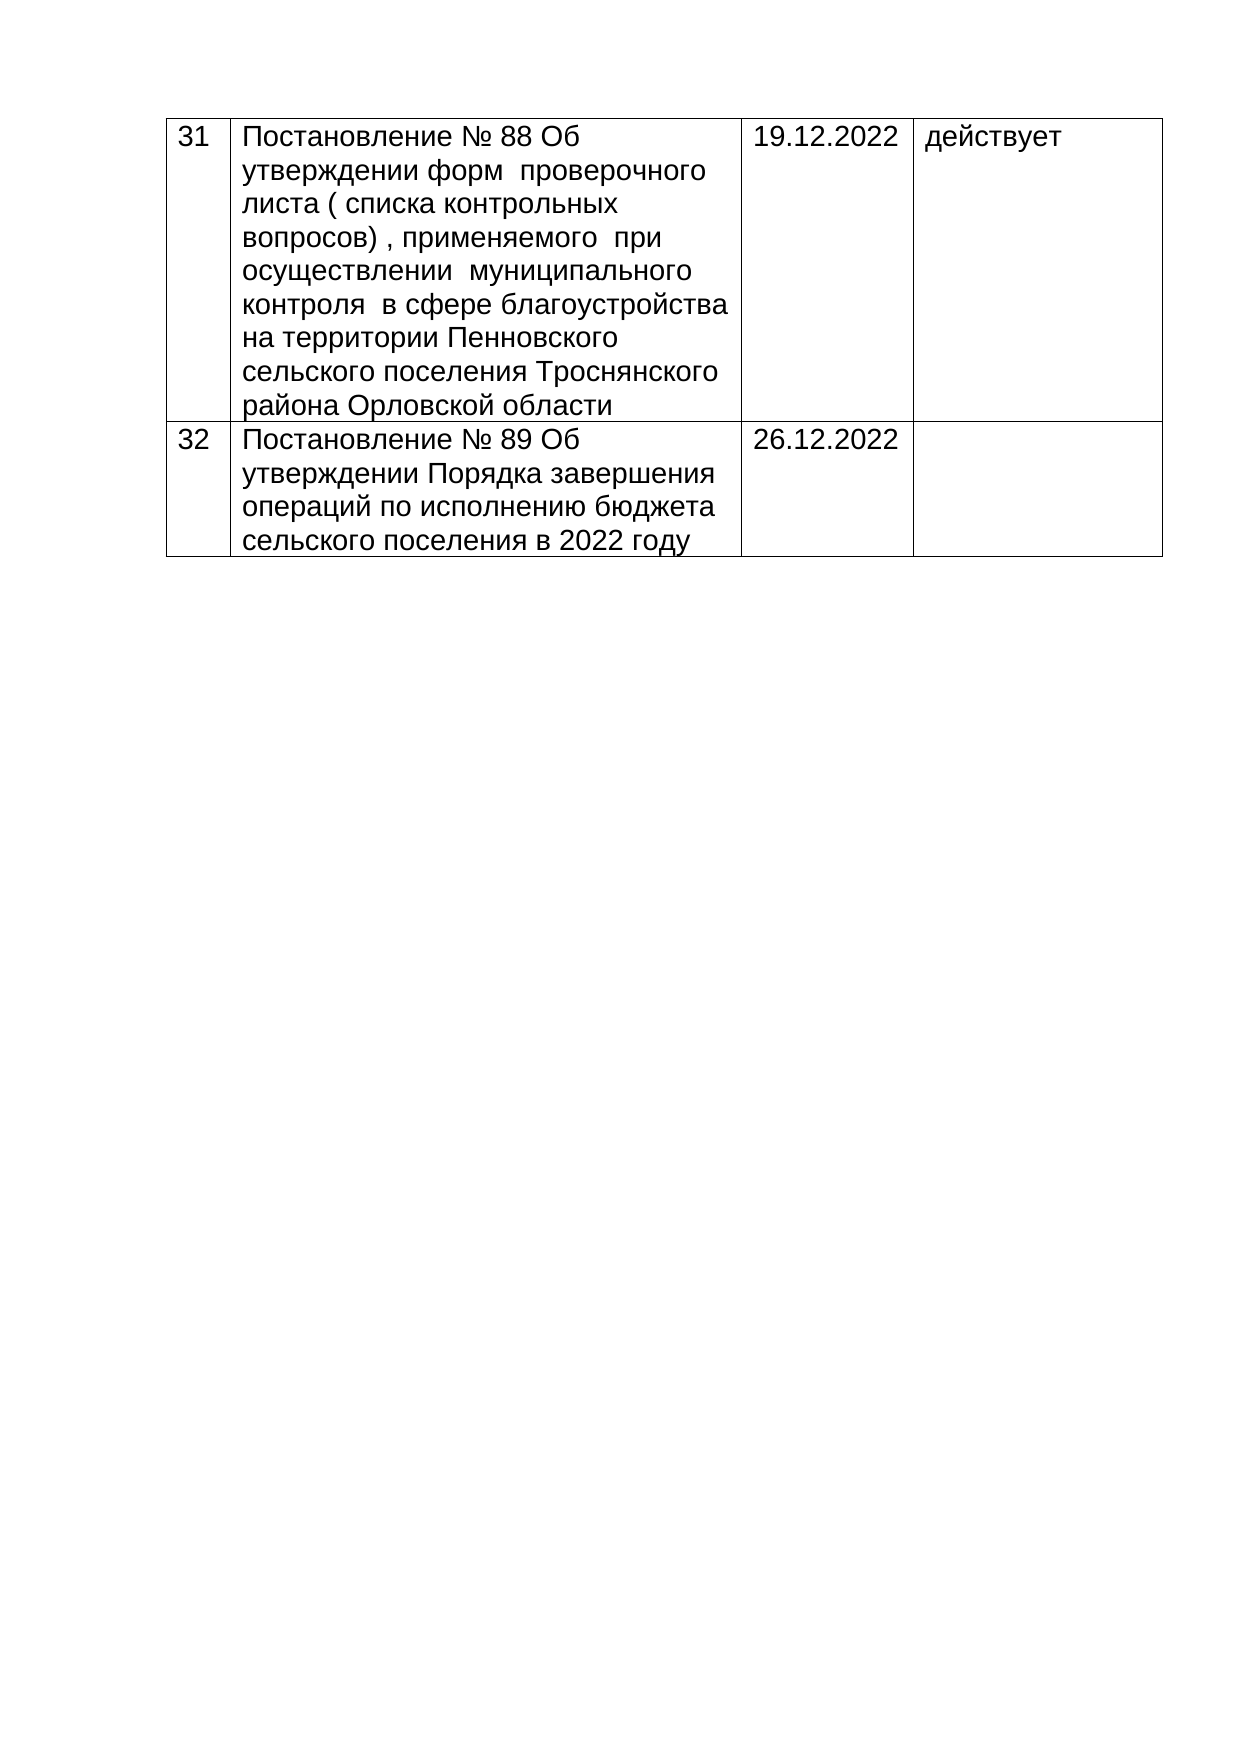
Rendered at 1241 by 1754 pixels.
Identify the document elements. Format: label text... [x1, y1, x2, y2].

table_cell Постановление № 88 Об утверждении форм проверочного листа ( списка контрольных вопросов) , применяемого при осуществлении муниципального контроля в сфере благоустройства на территории Пенновского сельского поселения Троснянского района Орловской области [231, 119, 741, 421]
table_cell Постановление № 89 Об утверждении Порядка завершения операций по исполнению бюджета сельского поселения в 2022 году [231, 422, 741, 556]
table_cell 19.12.2022 [742, 119, 913, 421]
table_cell действует [914, 119, 1162, 421]
table_cell 31 [167, 119, 230, 421]
table_cell [914, 422, 1162, 556]
table_cell 32 [167, 422, 230, 556]
table_cell 26.12.2022 [742, 422, 913, 556]
